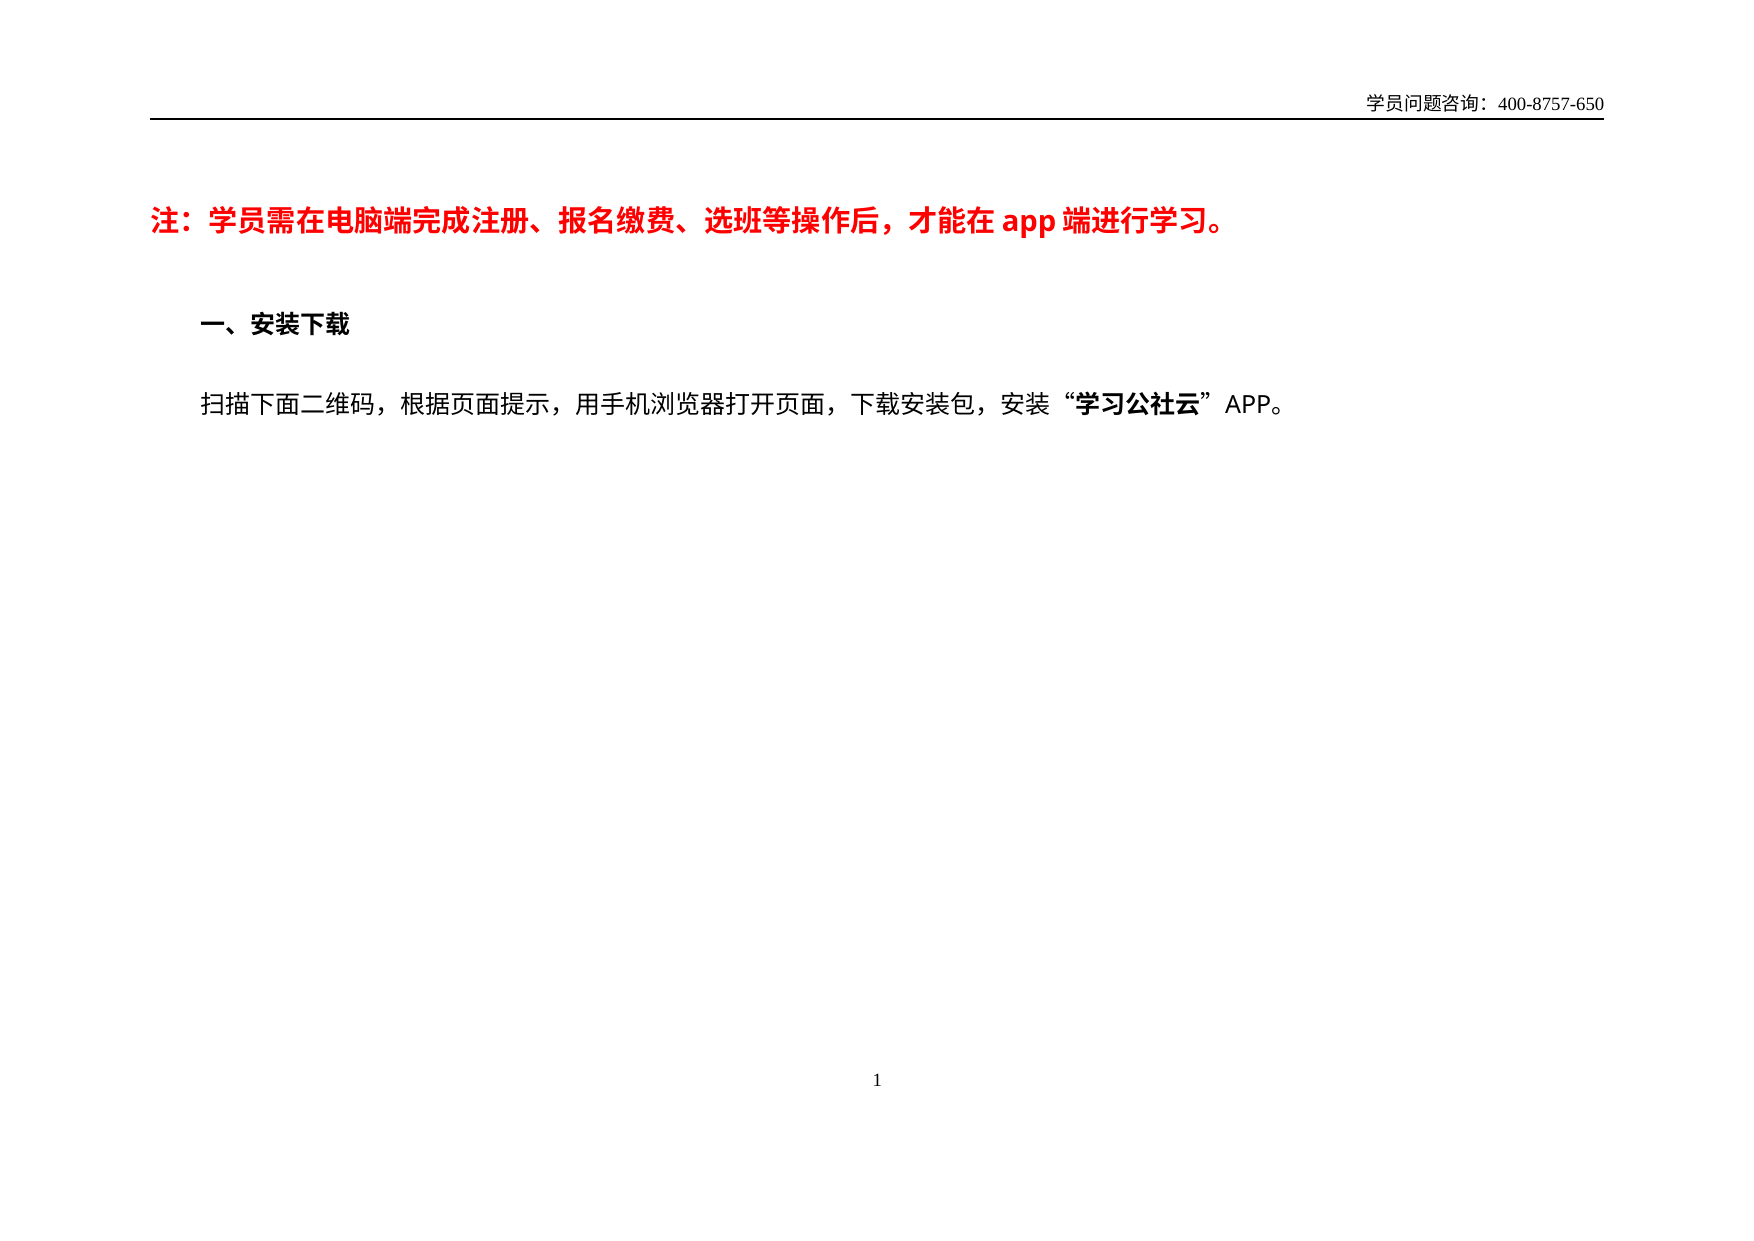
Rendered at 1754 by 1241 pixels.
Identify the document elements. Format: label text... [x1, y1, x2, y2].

text 扫描下面二维码，根据页面提示，用手机浏览器打开页面，下载安装包，安装“学习公社云”APP。 [150, 384, 1604, 421]
text 注：学员需在电脑端完成注册、报名缴费、选班等操作后，才能在app端进行学习。 [150, 198, 1604, 240]
text 一、安装下载 [150, 290, 1604, 355]
